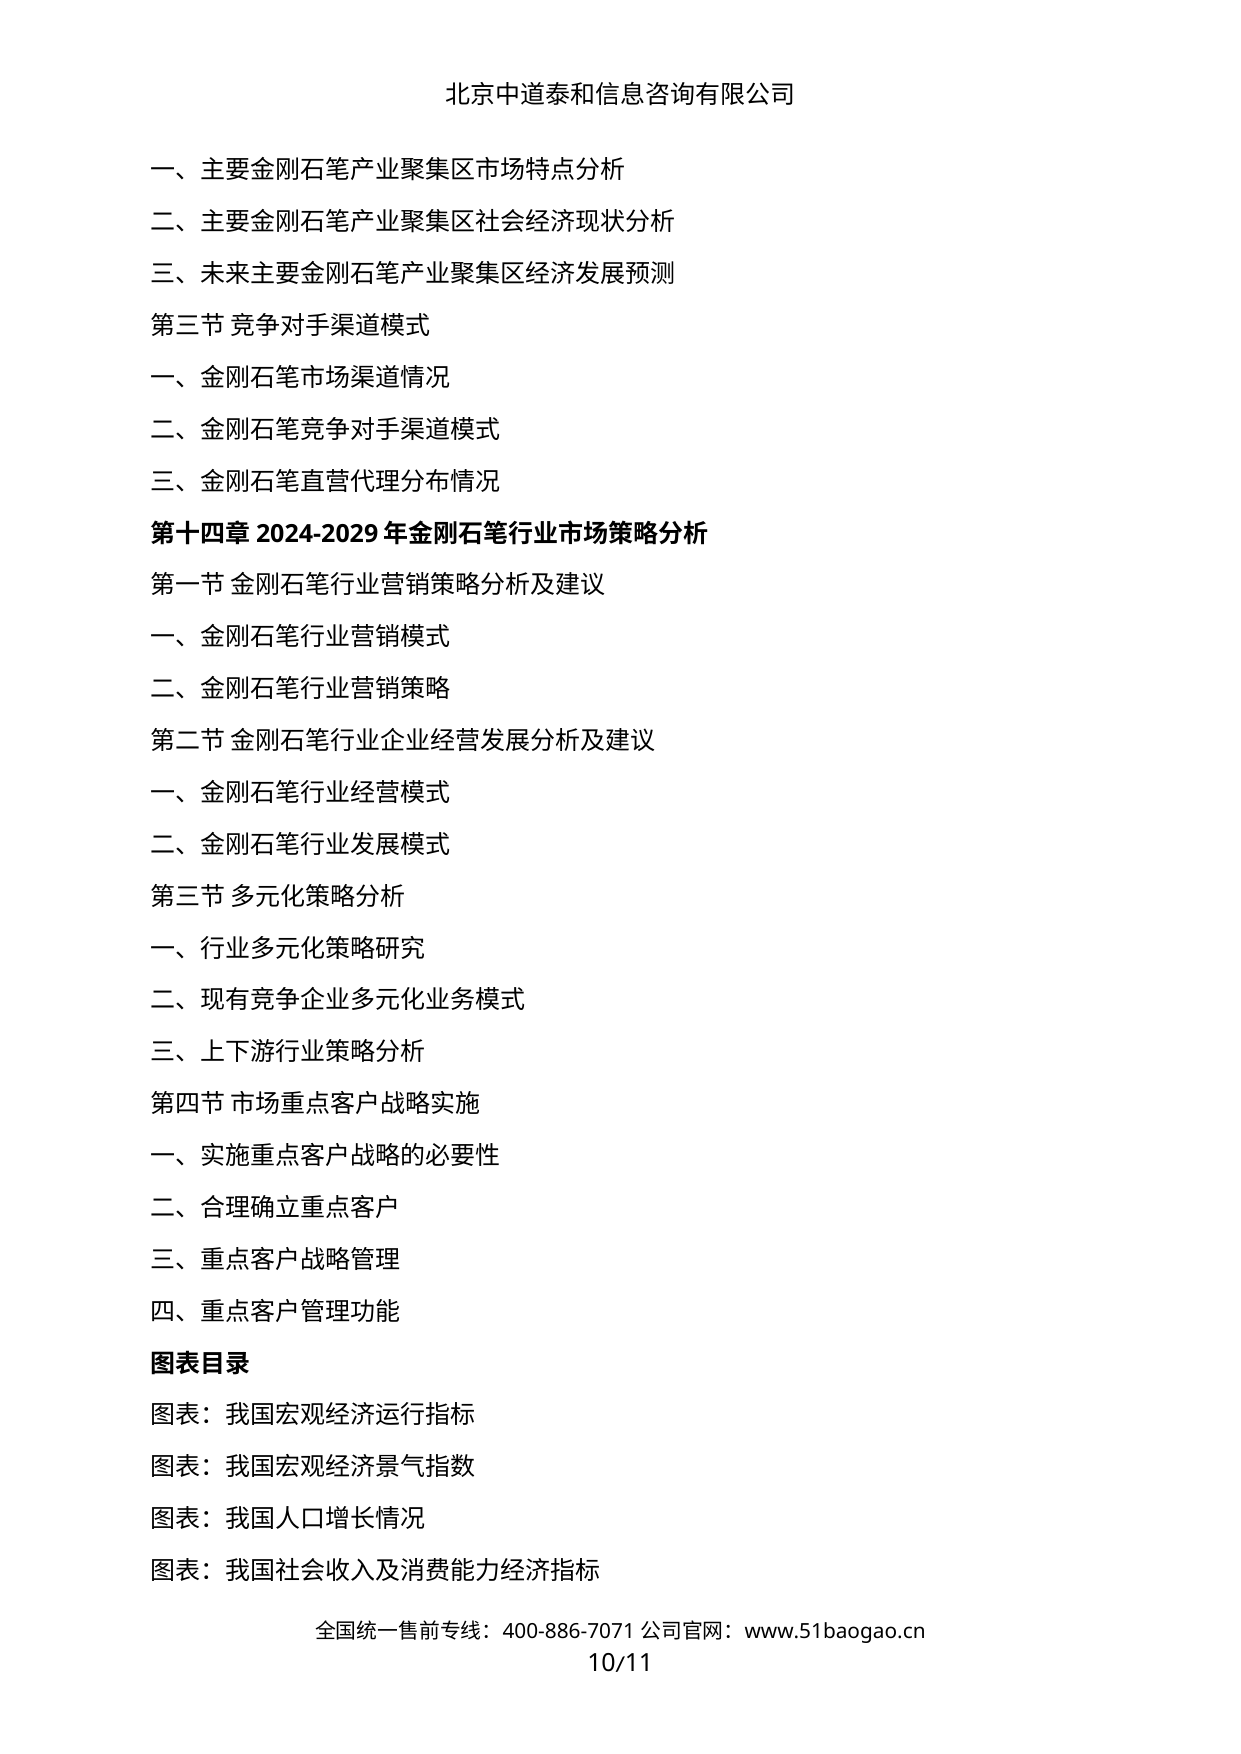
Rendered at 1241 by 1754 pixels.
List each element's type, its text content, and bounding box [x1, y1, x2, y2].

text 一、金刚石笔行业经营模式 [150, 772, 1090, 809]
text 第十四章 2024-2029年金刚石笔行业市场策略分析 [150, 513, 1090, 549]
text 一、行业多元化策略研究 [150, 928, 1090, 964]
text 一、金刚石笔行业营销模式 [150, 617, 1090, 653]
text 三、金刚石笔直营代理分布情况 [150, 461, 1090, 497]
text 三、未来主要金刚石笔产业聚集区经济发展预测 [150, 254, 1090, 290]
text 第三节 多元化策略分析 [150, 876, 1090, 912]
text 第二节 金刚石笔行业企业经营发展分析及建议 [150, 721, 1090, 757]
text 二、金刚石笔竞争对手渠道模式 [150, 409, 1090, 446]
text 第三节 竞争对手渠道模式 [150, 306, 1090, 342]
text 一、主要金刚石笔产业聚集区市场特点分析 [150, 150, 1090, 186]
text 第一节 金刚石笔行业营销策略分析及建议 [150, 565, 1090, 601]
text 二、金刚石笔行业营销策略 [150, 669, 1090, 705]
text 二、合理确立重点客户 [150, 1187, 1090, 1224]
text 一、金刚石笔市场渠道情况 [150, 357, 1090, 394]
text 二、现有竞争企业多元化业务模式 [150, 980, 1090, 1016]
text 图表：我国宏观经济景气指数 [150, 1447, 1090, 1483]
text 图表目录 [150, 1343, 1090, 1379]
text 二、主要金刚石笔产业聚集区社会经济现状分析 [150, 202, 1090, 238]
text 一、实施重点客户战略的必要性 [150, 1136, 1090, 1172]
text 图表：我国社会收入及消费能力经济指标 [150, 1551, 1090, 1587]
text 三、上下游行业策略分析 [150, 1032, 1090, 1068]
text 二、金刚石笔行业发展模式 [150, 824, 1090, 861]
text 四、重点客户管理功能 [150, 1291, 1090, 1327]
text 图表：我国宏观经济运行指标 [150, 1395, 1090, 1431]
text 图表：我国人口增长情况 [150, 1499, 1090, 1535]
text 第四节 市场重点客户战略实施 [150, 1084, 1090, 1120]
text 三、重点客户战略管理 [150, 1239, 1090, 1276]
